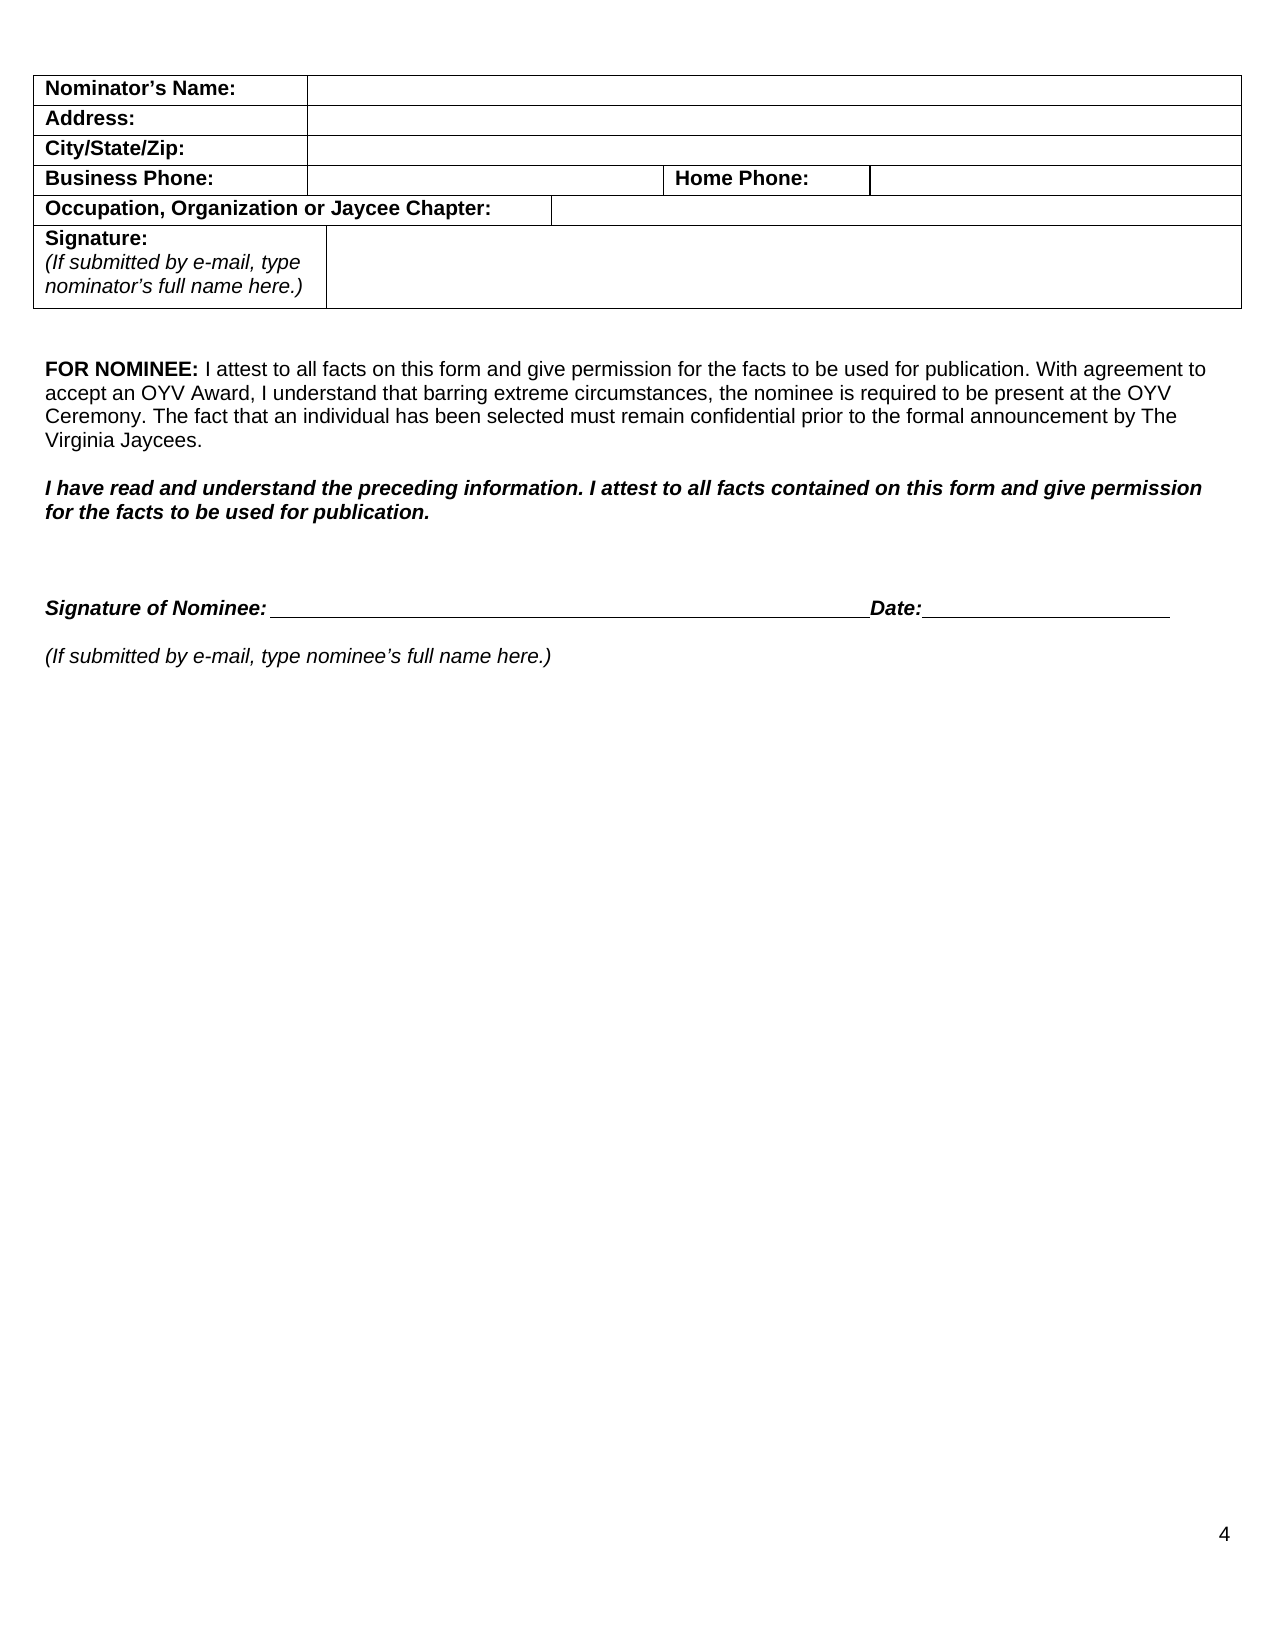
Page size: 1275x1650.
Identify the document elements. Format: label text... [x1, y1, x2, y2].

table_cell Business Phone: [34, 166, 307, 195]
table_header Nominator’s Name: [34, 76, 307, 105]
table_cell [552, 196, 1241, 225]
table_header [308, 76, 1241, 105]
table_cell City/State/Zip: [34, 136, 307, 165]
table_cell [327, 226, 1241, 307]
text FOR NOMINEE: I attest to all facts on this form and give permission for the facts to be used for publication. With agreement to accept an OYV Award, I understand that barring extreme circumstances, the nominee is required to be present at the OYV Ceremony. The fact that an individual has been selected must remain confidential prior to the formal announcement by The Virginia Jaycees. [45, 356, 1230, 452]
table_cell Address: [34, 106, 307, 135]
table_cell Signature: (If submitted by e-mail, type nominator’s full name here.) [34, 226, 326, 307]
text I have read and understand the preceding information. I attest to all facts contained on this form and give permission for the facts to be used for publication. [45, 476, 1230, 524]
text (If submitted by e-mail, type nominee’s full name here.) [45, 644, 1230, 668]
table_cell Occupation, Organization or Jaycee Chapter: [34, 196, 551, 225]
text Signature of Nominee: Date: [45, 596, 1230, 620]
table_cell [308, 166, 663, 195]
table_cell [308, 106, 1241, 135]
table_cell [871, 166, 1241, 195]
table_cell Home Phone: [664, 166, 869, 195]
table_cell [308, 136, 1241, 165]
